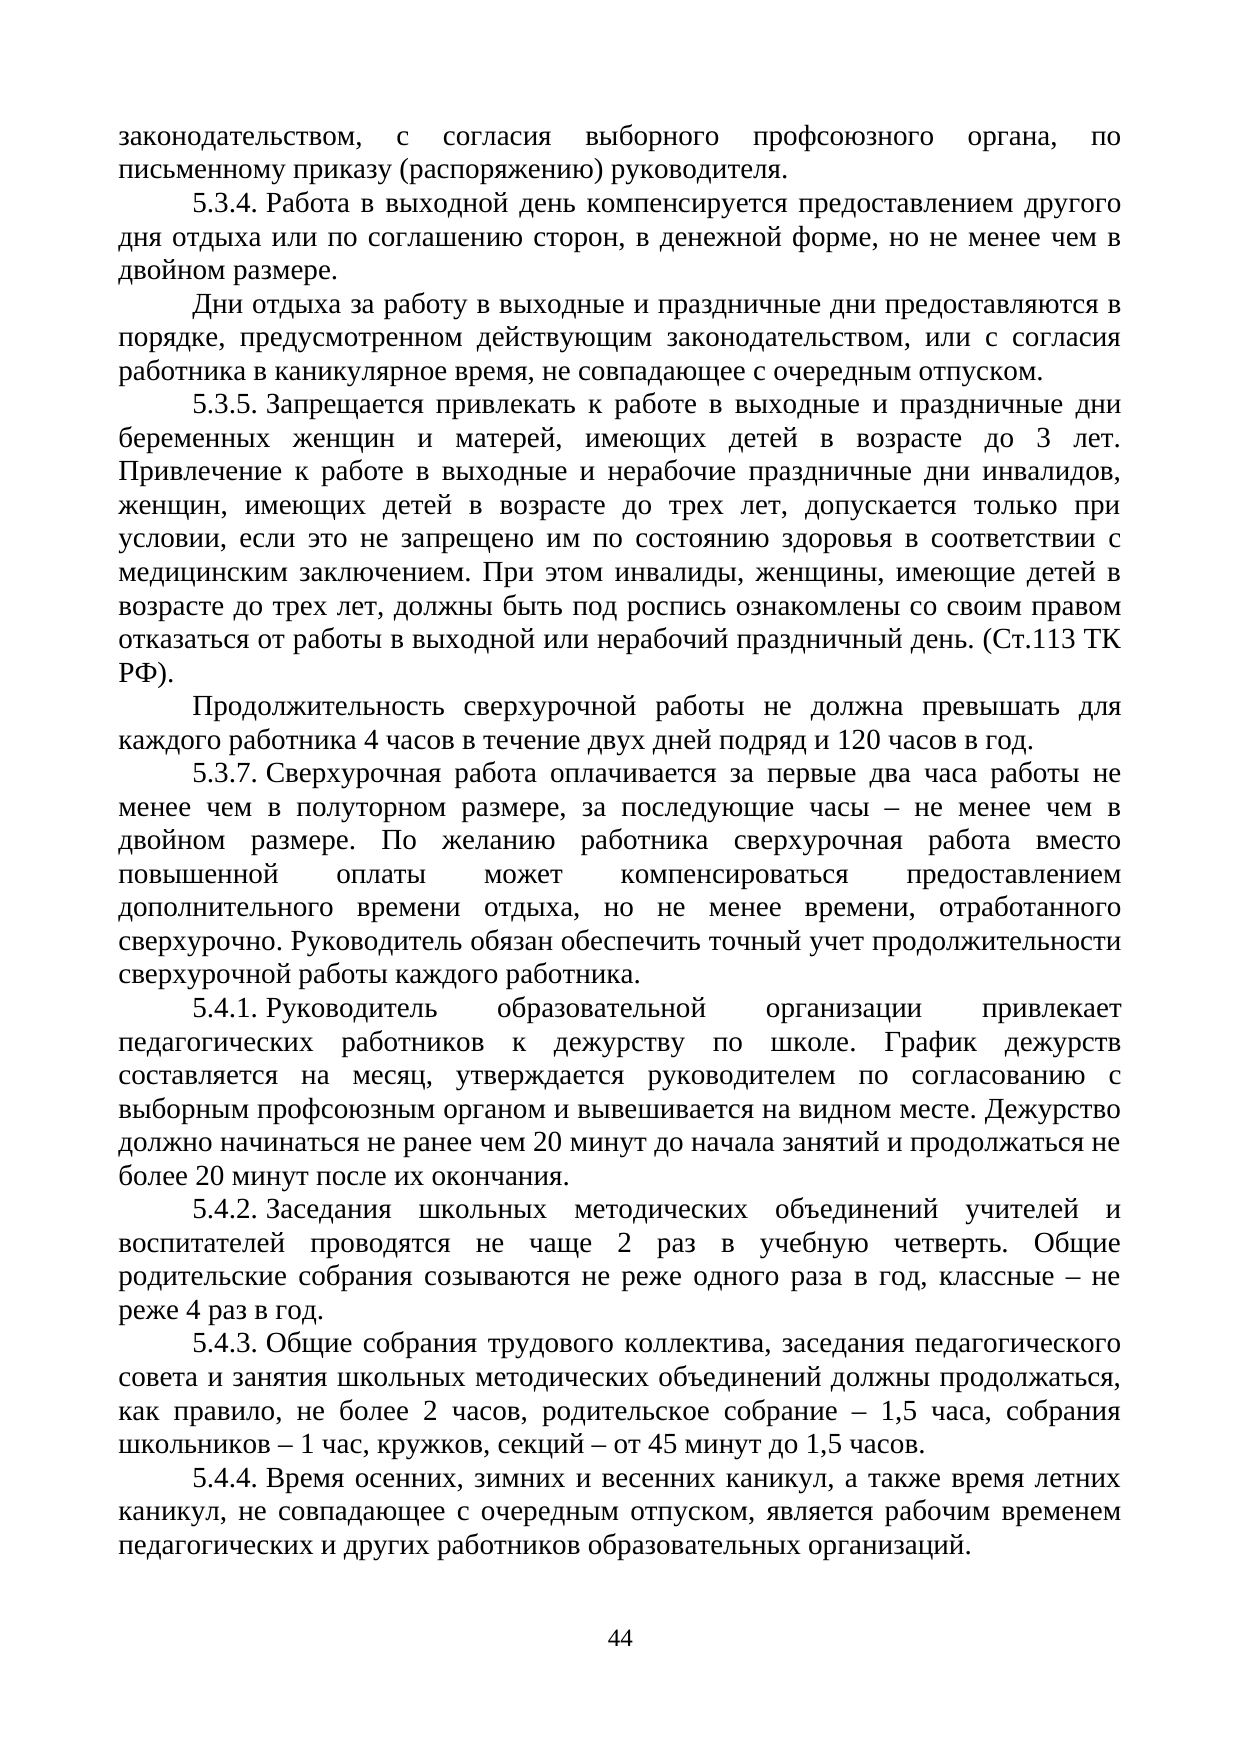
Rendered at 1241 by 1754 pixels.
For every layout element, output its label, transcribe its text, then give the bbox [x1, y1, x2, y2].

text 5.3.4. Работа в выходной день компенсируется предоставлением другого дня отдыха или по соглашению сторон, в денежной форме, но не менее чем в двойном размере. [118, 185, 1122, 286]
text 5.3.5. Запрещается привлекать к работе в выходные и праздничные дни беременных женщин и матерей, имеющих детей в возрасте до 3 лет. Привлечение к работе в выходные и нерабочие праздничные дни инвалидов, женщин, имеющих детей в возрасте до трех лет, допускается только при условии, если это не запрещено им по состоянию здоровья в соответствии с медицинским заключением. При этом инвалиды, женщины, имеющие детей в возрасте до трех лет, должны быть под роспись ознакомлены со своим правом отказаться от работы в выходной или нерабочий праздничный день. (Ст.113 ТК РФ). [118, 386, 1122, 688]
text Дни отдыха за работу в выходные и праздничные дни предоставляются в порядке, предусмотренном действующим законодательством, или с согласия работника в каникулярное время, не совпадающее с очередным отпуском. [118, 286, 1122, 386]
text 5.4.3. Общие собрания трудового коллектива, заседания педагогического совета и занятия школьных методических объединений должны продолжаться, как правило, не более 2 часов, родительское собрание – 1,5 часа, собрания школьников – 1 час, кружков, секций – от 45 минут до 1,5 часов. [118, 1326, 1122, 1460]
text 5.4.2. Заседания школьных методических объединений учителей и воспитателей проводятся не чаще 2 раз в учебную четверть. Общие родительские собрания созываются не реже одного раза в год, классные – не реже 4 раз в год. [118, 1191, 1122, 1326]
text Продолжительность сверхурочной работы не должна превышать для каждого работника 4 часов в течение двух дней подряд и 120 часов в год. [118, 688, 1122, 755]
text 5.4.4. Время осенних, зимних и весенних каникул, а также время летних каникул, не совпадающее с очередным отпуском, является рабочим временем педагогических и других работников образовательных организаций. [118, 1460, 1122, 1560]
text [118, 118, 1122, 185]
text 5.4.1. Руководитель образовательной организации привлекает педагогических работников к дежурству по школе. График дежурств составляется на месяц, утверждается руководителем по согласованию с выборным профсоюзным органом и вывешивается на видном месте. Дежурство должно начинаться не ранее чем 20 минут до начала занятий и продолжаться не более 20 минут после их окончания. [118, 990, 1122, 1191]
text 5.3.7. Сверхурочная работа оплачивается за первые два часа работы не менее чем в полуторном размере, за последующие часы – не менее чем в двойном размере. По желанию работника сверхурочная работа вместо повышенной оплаты может компенсироваться предоставлением дополнительного времени отдыха, но не менее времени, отработанного сверхурочно. Руководитель обязан обеспечить точный учет продолжительности сверхурочной работы каждого работника. [118, 755, 1122, 990]
